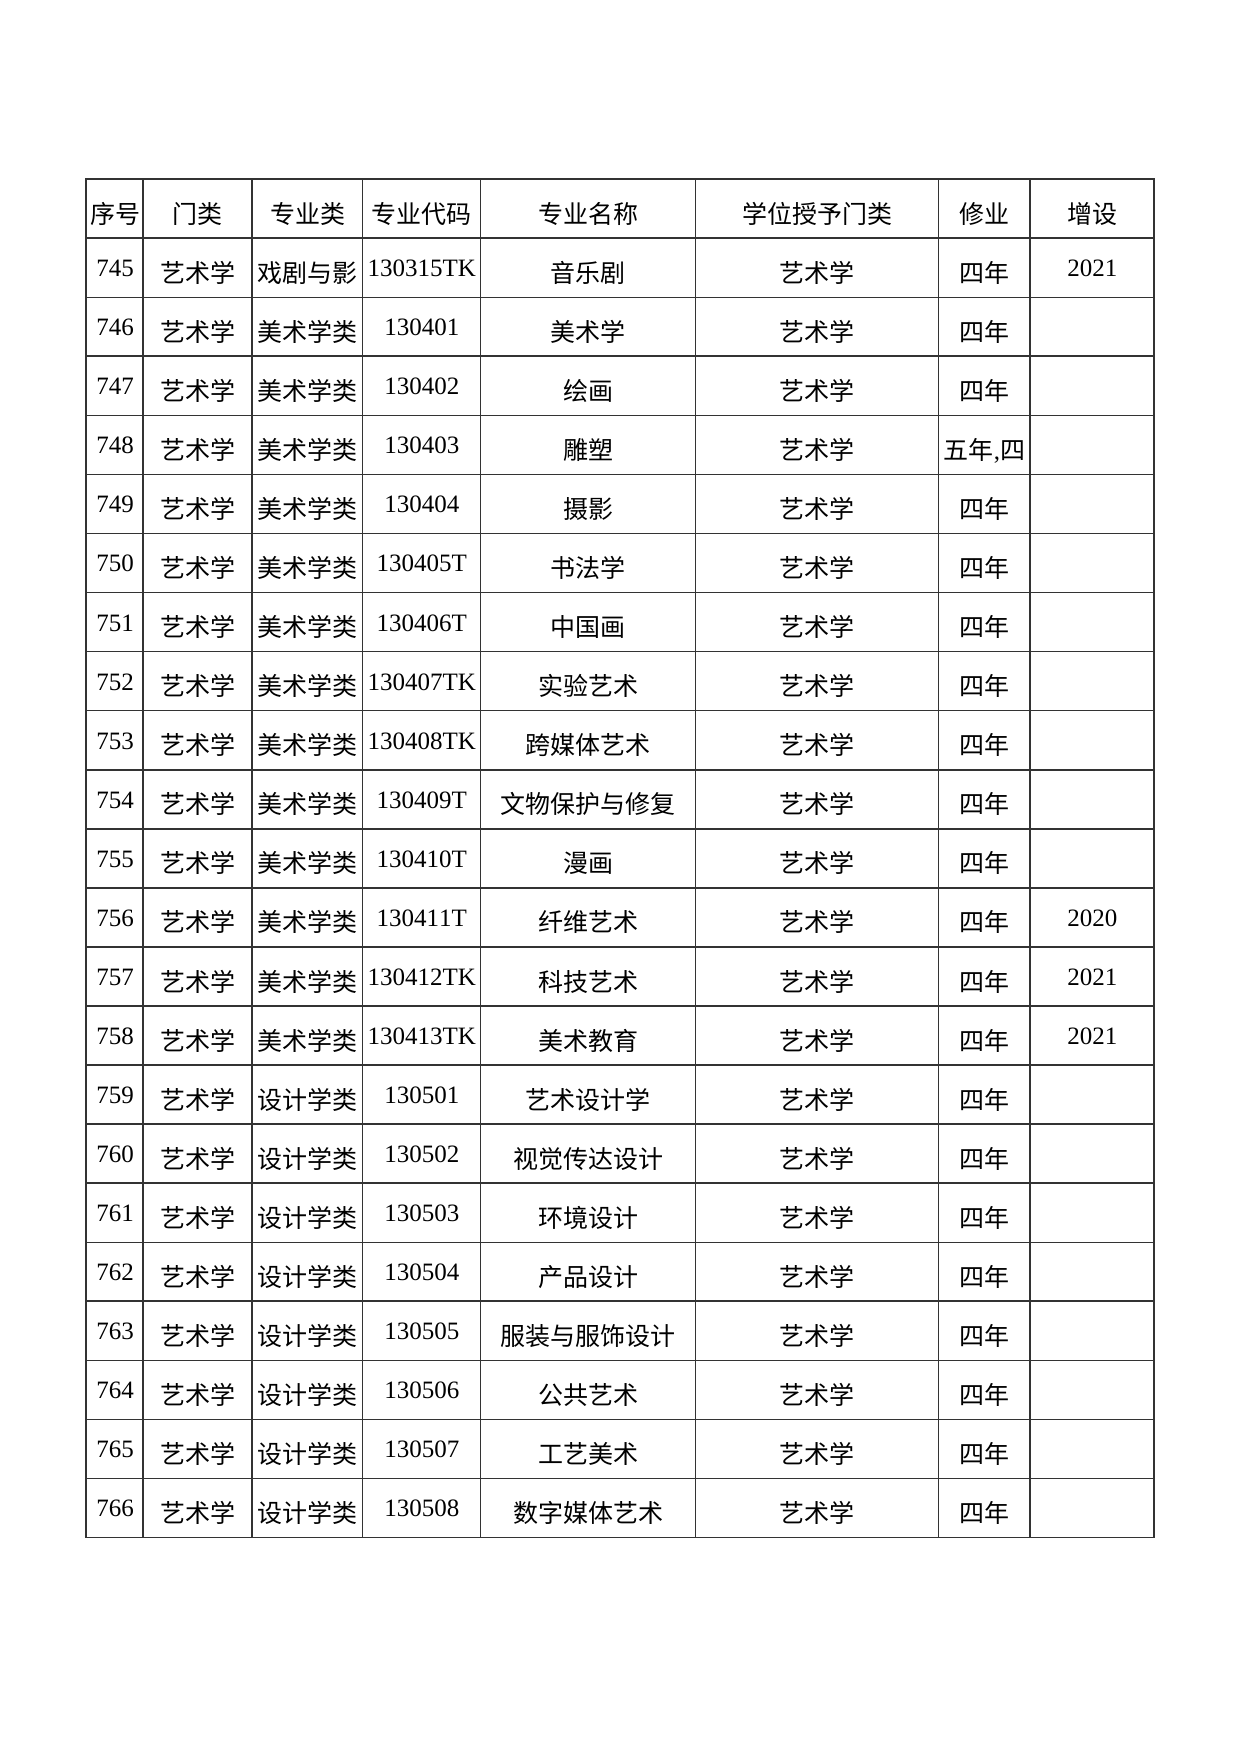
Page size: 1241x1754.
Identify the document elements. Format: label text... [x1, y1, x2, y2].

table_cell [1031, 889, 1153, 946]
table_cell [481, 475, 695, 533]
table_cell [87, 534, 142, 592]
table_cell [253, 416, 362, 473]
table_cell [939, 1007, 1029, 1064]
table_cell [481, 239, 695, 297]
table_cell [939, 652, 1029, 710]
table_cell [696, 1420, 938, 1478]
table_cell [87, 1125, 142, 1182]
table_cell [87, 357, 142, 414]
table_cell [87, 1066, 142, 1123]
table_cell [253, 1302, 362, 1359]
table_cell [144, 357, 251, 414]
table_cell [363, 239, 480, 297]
table_header 专业代码 [363, 180, 480, 237]
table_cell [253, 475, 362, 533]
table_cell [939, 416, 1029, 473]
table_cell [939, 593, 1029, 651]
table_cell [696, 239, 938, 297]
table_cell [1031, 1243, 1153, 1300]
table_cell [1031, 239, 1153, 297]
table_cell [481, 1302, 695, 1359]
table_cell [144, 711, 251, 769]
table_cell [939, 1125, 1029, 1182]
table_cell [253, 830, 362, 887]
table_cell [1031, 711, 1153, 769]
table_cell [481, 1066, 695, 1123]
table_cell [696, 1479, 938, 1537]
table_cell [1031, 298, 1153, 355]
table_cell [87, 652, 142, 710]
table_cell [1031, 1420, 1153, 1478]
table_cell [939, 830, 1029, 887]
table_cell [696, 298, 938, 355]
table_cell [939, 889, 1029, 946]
table_header 专业类 [253, 180, 362, 237]
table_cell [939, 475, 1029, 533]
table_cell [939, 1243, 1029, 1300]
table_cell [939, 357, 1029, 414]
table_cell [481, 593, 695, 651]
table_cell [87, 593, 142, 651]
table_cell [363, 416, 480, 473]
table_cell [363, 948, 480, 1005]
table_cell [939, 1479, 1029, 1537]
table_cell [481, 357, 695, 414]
table_header 门类 [144, 180, 251, 237]
table_header 学位授予门类 [696, 180, 938, 237]
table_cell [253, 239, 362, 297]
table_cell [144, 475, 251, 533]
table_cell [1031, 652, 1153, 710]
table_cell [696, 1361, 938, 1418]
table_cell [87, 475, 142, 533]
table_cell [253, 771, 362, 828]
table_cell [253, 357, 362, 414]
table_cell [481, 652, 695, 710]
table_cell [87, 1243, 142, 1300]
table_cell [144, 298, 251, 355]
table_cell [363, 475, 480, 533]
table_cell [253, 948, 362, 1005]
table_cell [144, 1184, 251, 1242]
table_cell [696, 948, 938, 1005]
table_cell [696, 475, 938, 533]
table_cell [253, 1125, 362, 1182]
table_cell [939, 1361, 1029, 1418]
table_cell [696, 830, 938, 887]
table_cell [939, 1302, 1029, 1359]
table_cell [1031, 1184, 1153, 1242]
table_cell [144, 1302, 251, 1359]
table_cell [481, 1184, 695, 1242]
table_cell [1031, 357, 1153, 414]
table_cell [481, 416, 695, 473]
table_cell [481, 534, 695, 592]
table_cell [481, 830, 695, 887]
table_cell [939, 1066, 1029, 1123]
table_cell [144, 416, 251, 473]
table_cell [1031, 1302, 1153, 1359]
table_header 序号 [87, 180, 142, 237]
table_header 专业名称 [481, 180, 695, 237]
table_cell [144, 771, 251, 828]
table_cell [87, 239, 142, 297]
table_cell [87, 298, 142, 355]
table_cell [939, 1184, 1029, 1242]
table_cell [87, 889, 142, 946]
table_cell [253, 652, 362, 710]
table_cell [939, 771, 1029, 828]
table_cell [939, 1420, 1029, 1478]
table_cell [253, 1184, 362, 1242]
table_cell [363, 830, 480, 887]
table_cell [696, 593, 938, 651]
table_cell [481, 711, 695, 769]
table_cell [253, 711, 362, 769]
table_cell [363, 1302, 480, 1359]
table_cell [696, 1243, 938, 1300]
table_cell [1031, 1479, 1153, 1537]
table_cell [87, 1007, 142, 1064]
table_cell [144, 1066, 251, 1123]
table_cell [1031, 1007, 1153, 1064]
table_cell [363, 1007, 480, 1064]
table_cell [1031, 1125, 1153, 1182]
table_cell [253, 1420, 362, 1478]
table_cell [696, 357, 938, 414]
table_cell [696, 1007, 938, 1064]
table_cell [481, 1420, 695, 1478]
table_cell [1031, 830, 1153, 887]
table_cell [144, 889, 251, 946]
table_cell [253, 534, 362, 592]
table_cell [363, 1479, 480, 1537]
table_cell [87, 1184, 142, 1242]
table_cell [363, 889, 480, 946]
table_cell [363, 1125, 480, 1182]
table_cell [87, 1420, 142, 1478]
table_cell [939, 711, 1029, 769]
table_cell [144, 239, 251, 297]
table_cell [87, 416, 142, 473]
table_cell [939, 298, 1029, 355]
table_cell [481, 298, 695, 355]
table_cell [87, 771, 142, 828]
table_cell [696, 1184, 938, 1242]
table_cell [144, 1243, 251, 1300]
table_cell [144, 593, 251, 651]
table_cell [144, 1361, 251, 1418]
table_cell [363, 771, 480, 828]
table_header 增设 [1031, 180, 1153, 237]
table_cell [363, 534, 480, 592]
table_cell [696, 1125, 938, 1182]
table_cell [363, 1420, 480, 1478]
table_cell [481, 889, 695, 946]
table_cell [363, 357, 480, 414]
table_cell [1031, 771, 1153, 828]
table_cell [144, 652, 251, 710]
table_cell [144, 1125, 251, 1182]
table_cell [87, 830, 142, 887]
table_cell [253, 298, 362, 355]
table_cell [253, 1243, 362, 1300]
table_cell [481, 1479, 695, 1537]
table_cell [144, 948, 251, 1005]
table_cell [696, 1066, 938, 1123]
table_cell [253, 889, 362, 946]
table_header 修业 年限 [939, 180, 1029, 237]
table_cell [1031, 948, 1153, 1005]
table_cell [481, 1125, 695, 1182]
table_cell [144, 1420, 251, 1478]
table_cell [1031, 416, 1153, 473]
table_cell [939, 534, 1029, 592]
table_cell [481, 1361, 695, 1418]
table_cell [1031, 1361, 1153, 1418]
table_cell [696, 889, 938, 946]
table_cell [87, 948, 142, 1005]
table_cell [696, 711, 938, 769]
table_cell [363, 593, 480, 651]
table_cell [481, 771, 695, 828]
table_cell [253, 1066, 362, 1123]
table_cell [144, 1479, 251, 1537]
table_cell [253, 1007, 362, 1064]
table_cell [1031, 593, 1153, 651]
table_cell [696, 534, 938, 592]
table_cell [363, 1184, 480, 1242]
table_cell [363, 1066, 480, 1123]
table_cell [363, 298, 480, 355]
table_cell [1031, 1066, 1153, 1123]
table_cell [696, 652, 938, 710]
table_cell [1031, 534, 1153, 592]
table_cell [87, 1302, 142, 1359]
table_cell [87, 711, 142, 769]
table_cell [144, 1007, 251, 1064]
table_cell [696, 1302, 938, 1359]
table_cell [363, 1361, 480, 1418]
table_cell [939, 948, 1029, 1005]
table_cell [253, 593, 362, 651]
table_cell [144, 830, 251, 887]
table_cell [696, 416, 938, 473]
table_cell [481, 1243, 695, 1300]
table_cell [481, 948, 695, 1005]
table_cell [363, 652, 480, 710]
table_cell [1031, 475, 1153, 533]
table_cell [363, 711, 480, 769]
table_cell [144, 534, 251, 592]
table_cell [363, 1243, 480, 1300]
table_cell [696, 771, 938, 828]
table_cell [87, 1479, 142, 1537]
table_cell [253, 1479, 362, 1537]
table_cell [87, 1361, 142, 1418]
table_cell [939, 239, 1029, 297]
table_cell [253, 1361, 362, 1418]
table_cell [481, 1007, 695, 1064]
